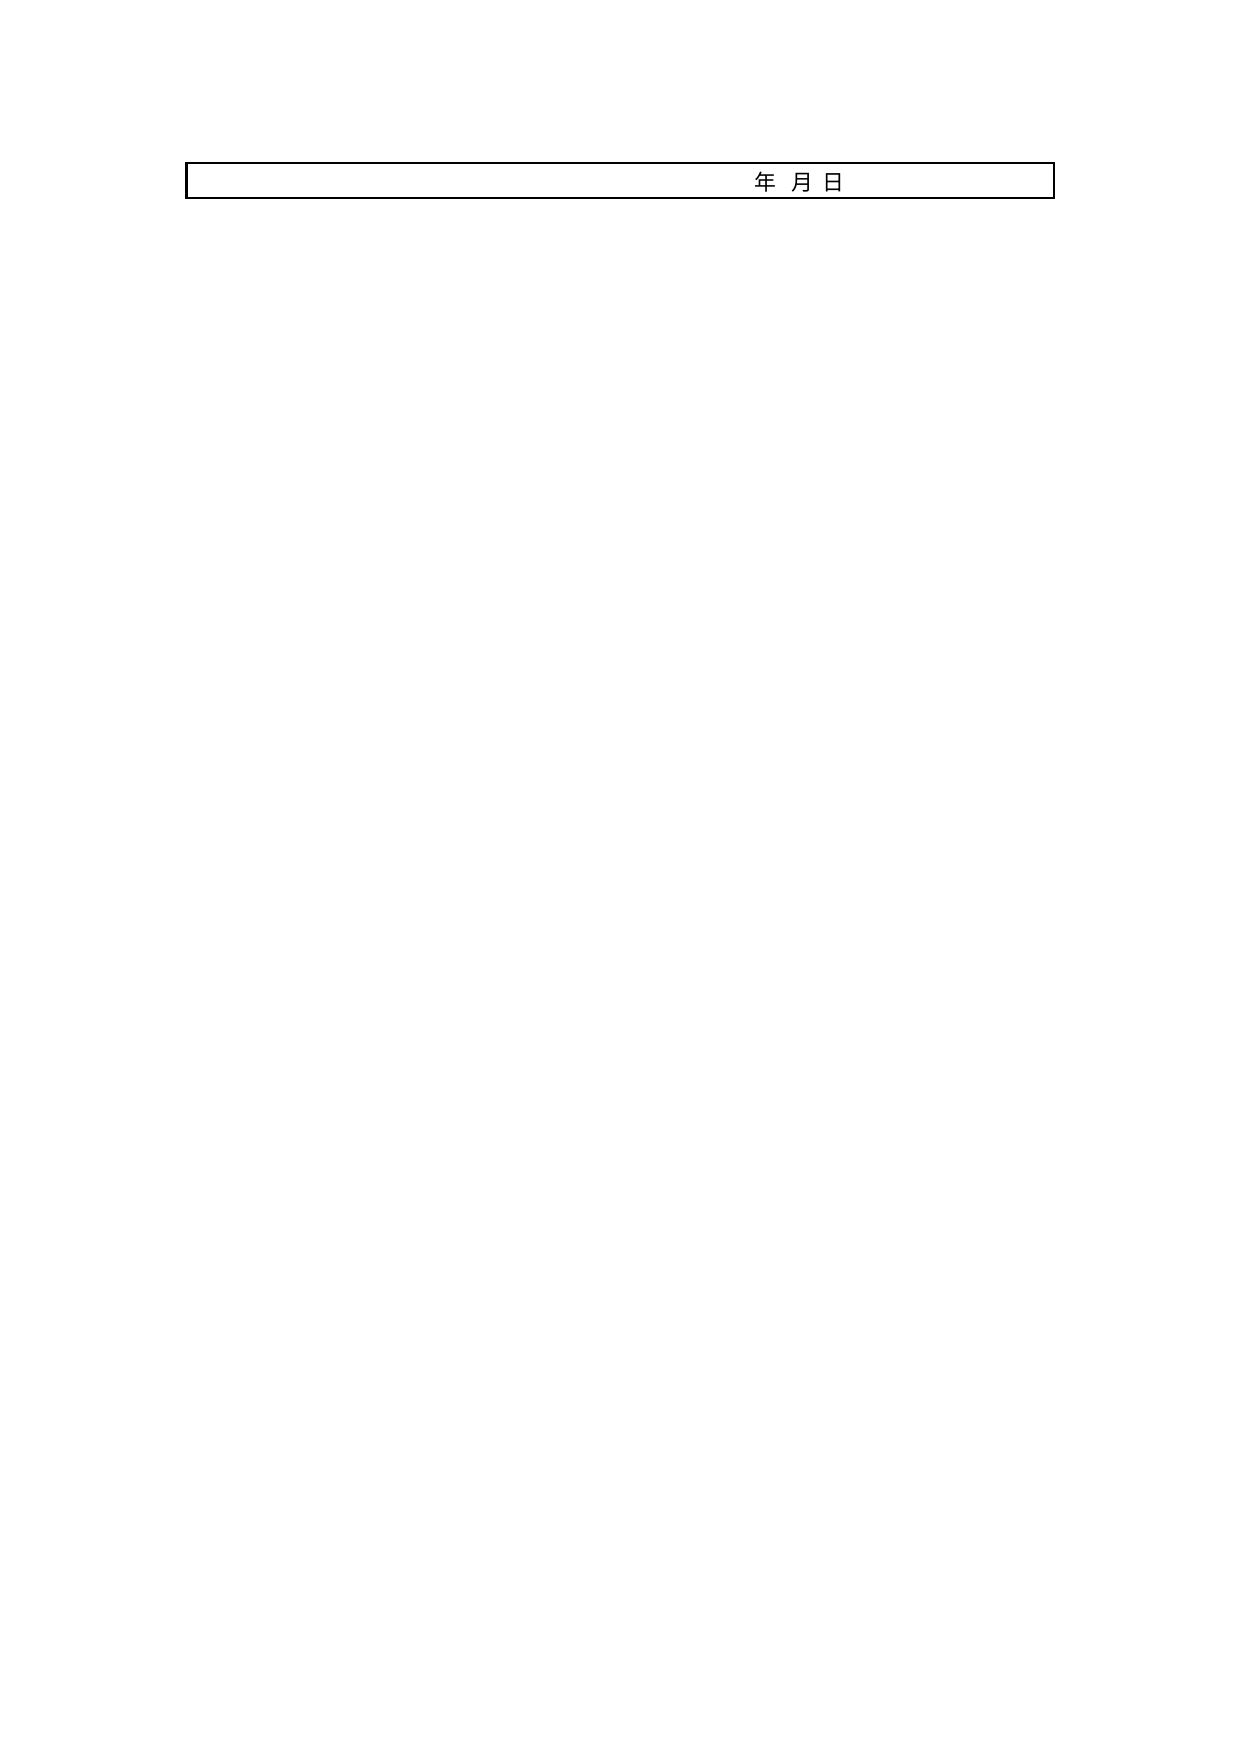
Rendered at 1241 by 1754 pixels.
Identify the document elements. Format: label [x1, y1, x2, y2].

table_cell [188, 164, 1053, 197]
